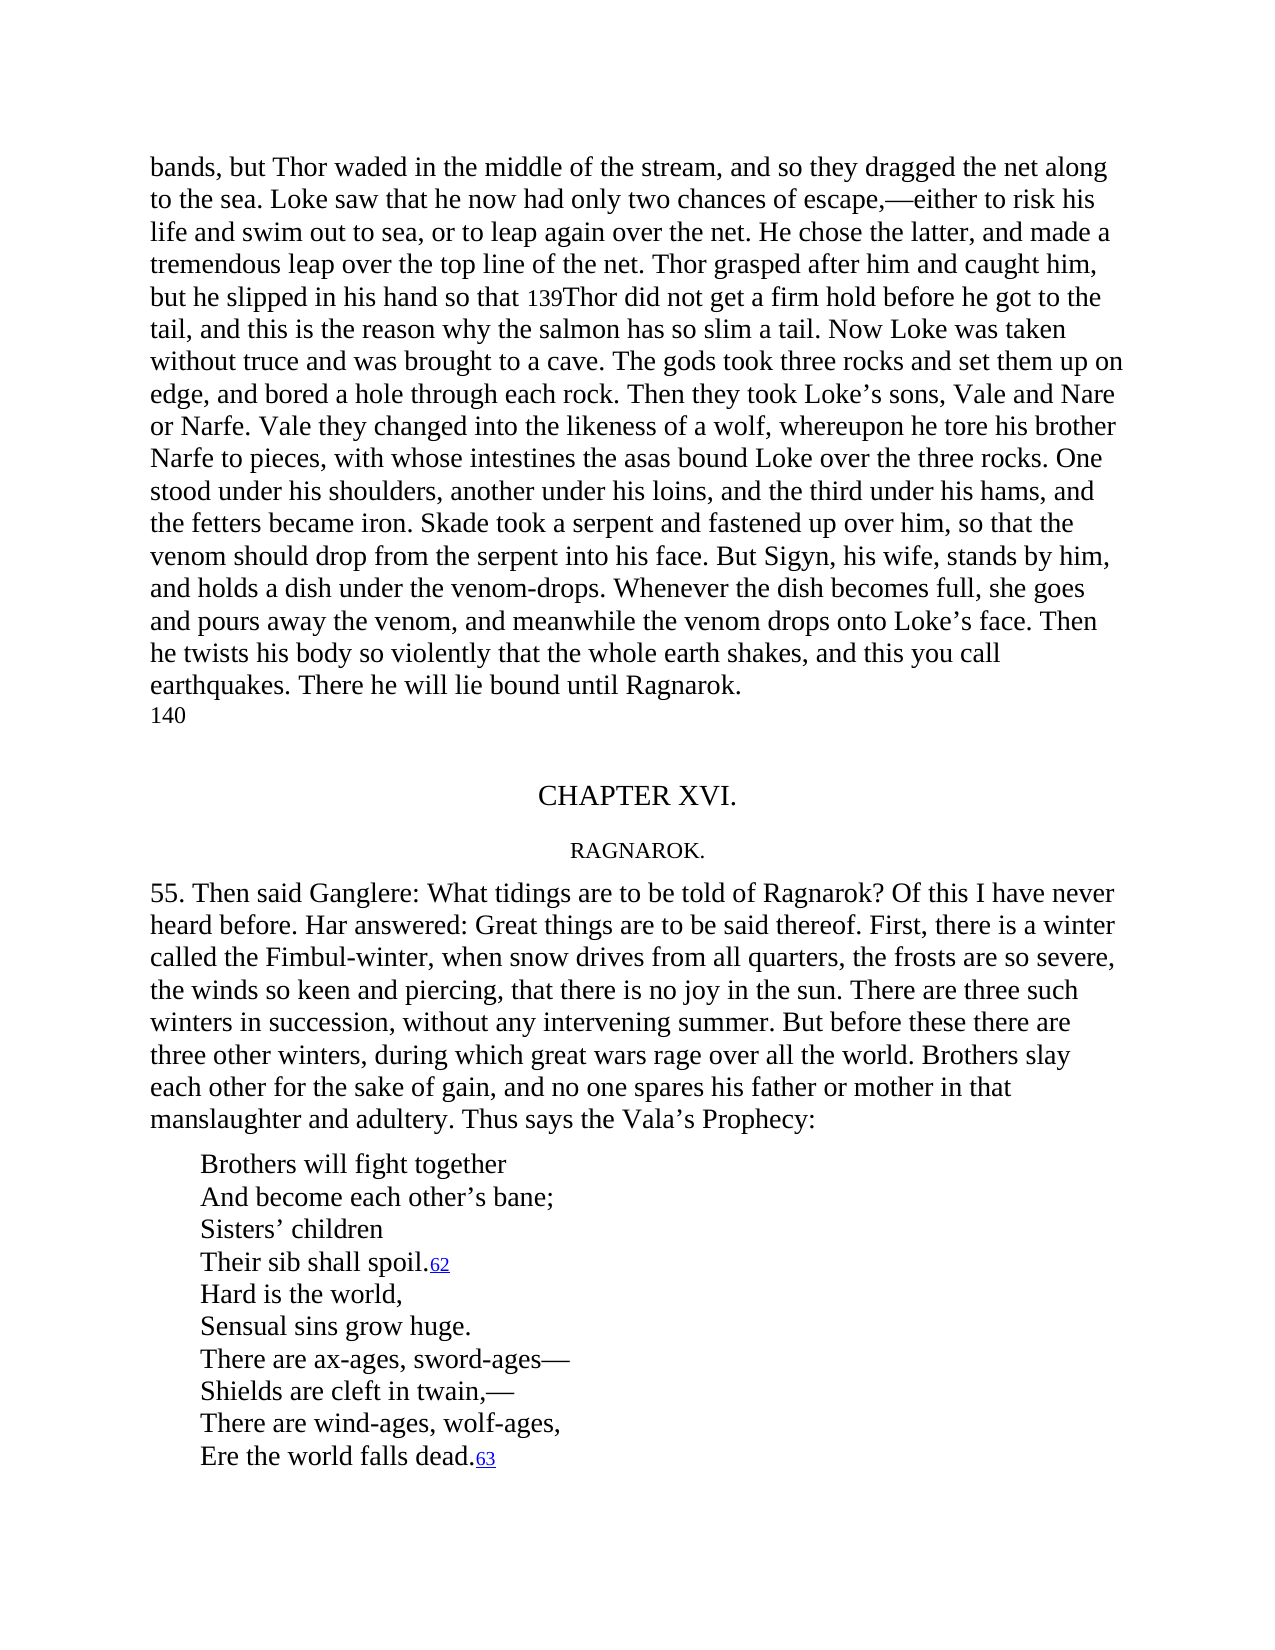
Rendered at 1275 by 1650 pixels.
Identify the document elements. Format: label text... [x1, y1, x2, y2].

text CHAPTER XVI. [150, 778, 1125, 812]
text RAGNAROK. [150, 837, 1125, 863]
text 140 [150, 701, 1125, 728]
text Brothers will fight together And become each other’s bane; Sisters’ children Their sib shall spoil.62 Hard is the world, Sensual sins grow huge. There are ax-ages, sword-ages— Shields are cleft in twain,— There are wind-ages, wolf-ages, Ere the world falls dead.63 [200, 1147, 1125, 1471]
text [150, 150, 1125, 701]
text 55. Then said Ganglere: What tidings are to be told of Ragnarok? Of this I have never heard before. Har answered: Great things are to be said thereof. First, there is a winter called the Fimbul-winter, when snow drives from all quarters, the frosts are so severe, the winds so keen and piercing, that there is no joy in the sun. There are three such winters in succession, without any intervening summer. But before these there are three other winters, during which great wars rage over all the world. Brothers slay each other for the sake of gain, and no one spares his father or mother in that manslaughter and adultery. Thus says the Vala’s Prophecy: [150, 876, 1125, 1135]
